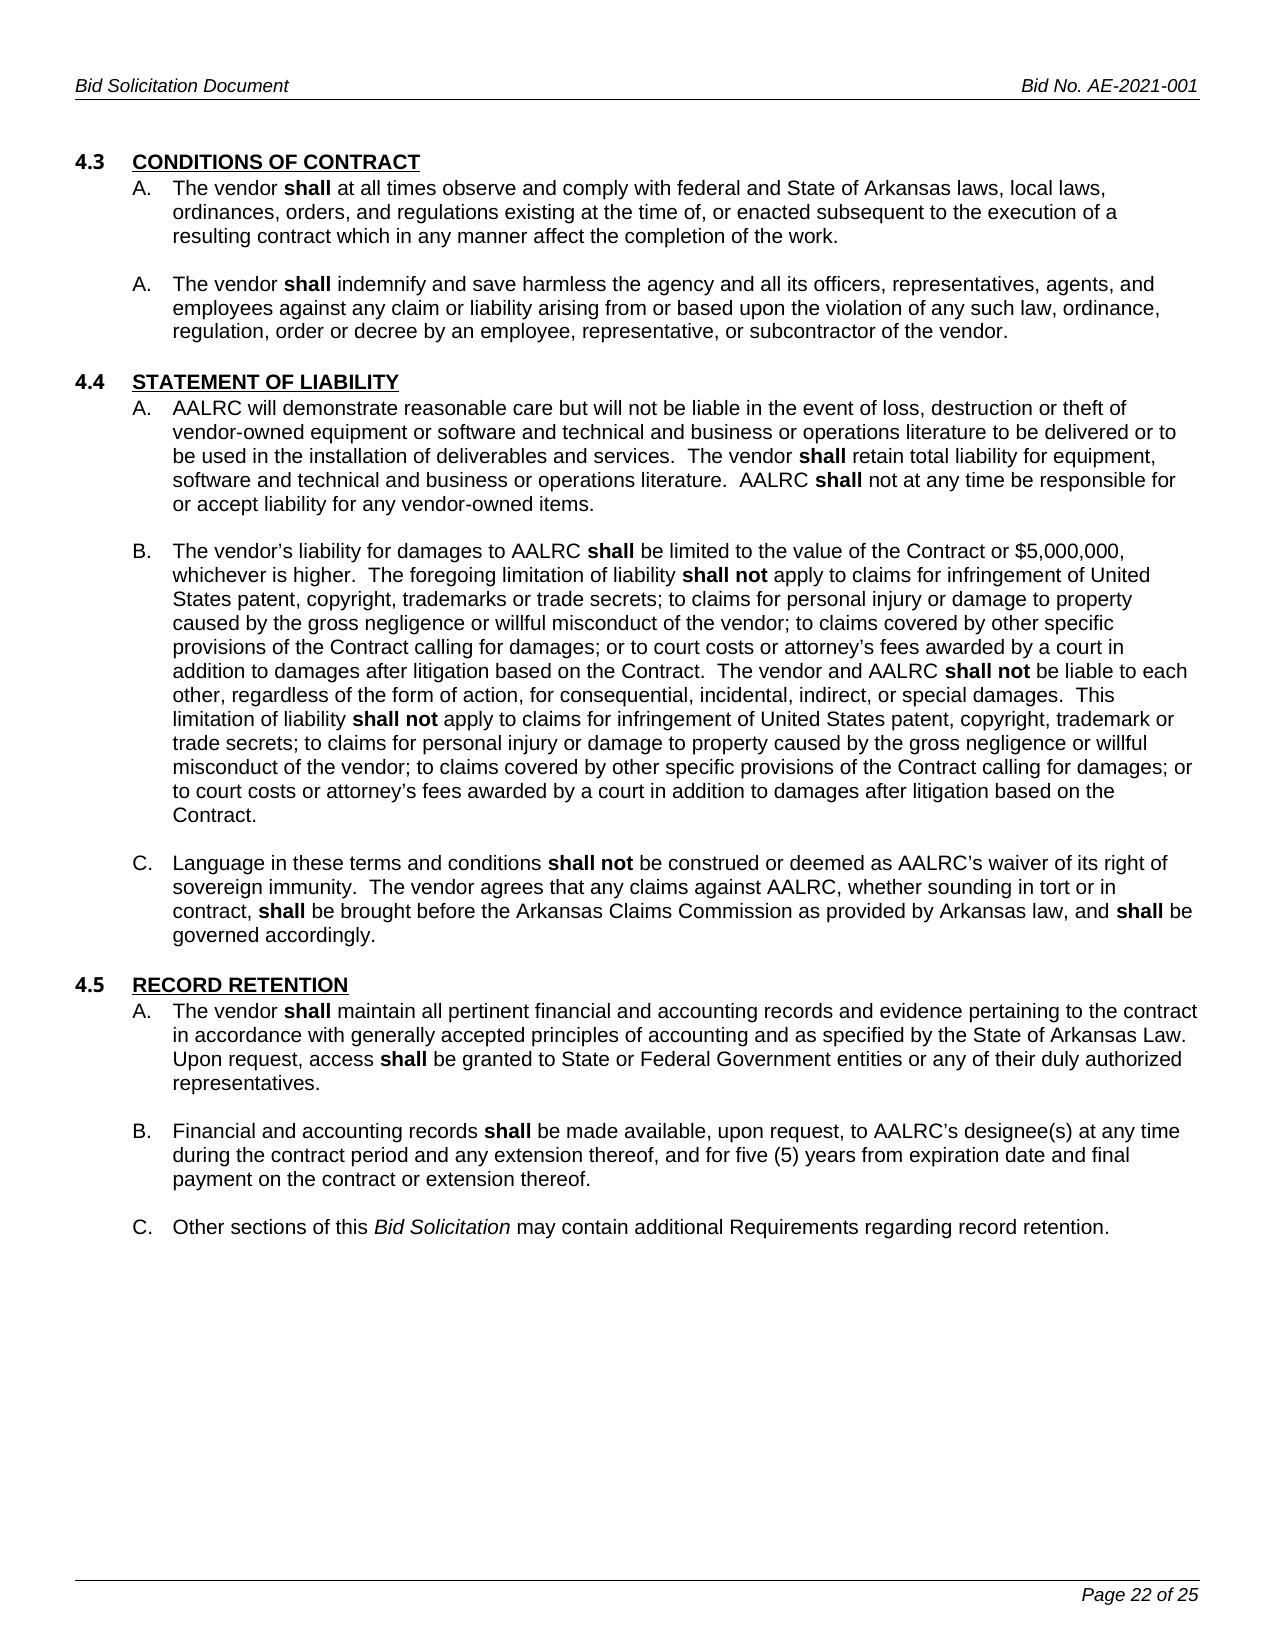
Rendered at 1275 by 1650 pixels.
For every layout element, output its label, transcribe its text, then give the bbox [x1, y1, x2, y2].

list The vendor shall indemnify and save harmless the agency and all its officers, representatives, agents, and employees against any claim or liability arising from or based upon the violation of any such law, ordinance, regulation, order or decree by an employee, representative, or subcontractor of the vendor. [132, 271, 1200, 343]
list Financial and accounting records shall be made available, upon request, to AALRC’s designee(s) at any time during the contract period and any extension thereof, and for five (5) years from expiration date and final payment on the contract or extension thereof. [132, 1119, 1200, 1191]
list Other sections of this Bid Solicitation may contain additional Requirements regarding record retention. [132, 1215, 1200, 1239]
list The vendor shall maintain all pertinent financial and accounting records and evidence pertaining to the contract in accordance with generally accepted principles of accounting and as specified by the State of Arkansas Law. Upon request, access shall be granted to State or Federal Government entities or any of their duly authorized representatives. [132, 999, 1200, 1095]
list CONDITIONS OF CONTRACT [75, 147, 1200, 176]
list The vendor’s liability for damages to AALRC shall be limited to the value of the Contract or $5,000,000, whichever is higher. The foregoing limitation of liability shall not apply to claims for infringement of United States patent, copyright, trademarks or trade secrets; to claims for personal injury or damage to property caused by the gross negligence or willful misconduct of the vendor; to claims covered by other specific provisions of the Contract calling for damages; or to court costs or attorney’s fees awarded by a court in addition to damages after litigation based on the Contract. The vendor and AALRC shall not be liable to each other, regardless of the form of action, for consequential, incidental, indirect, or special damages. This limitation of liability shall not apply to claims for infringement of United States patent, copyright, trademark or trade secrets; to claims for personal injury or damage to property caused by the gross negligence or willful misconduct of the vendor; to claims covered by other specific provisions of the Contract calling for damages; or to court costs or attorney’s fees awarded by a court in addition to damages after litigation based on the Contract. [132, 539, 1200, 827]
list The vendor shall at all times observe and comply with federal and State of Arkansas laws, local laws, ordinances, orders, and regulations existing at the time of, or enacted subsequent to the execution of a resulting contract which in any manner affect the completion of the work. [132, 176, 1200, 247]
list RECORD RETENTION [75, 971, 1200, 999]
list Language in these terms and conditions shall not be construed or deemed as AALRC’s waiver of its right of sovereign immunity. The vendor agrees that any claims against AALRC, whether sounding in tort or in contract, shall be brought before the Arkansas Claims Commission as provided by Arkansas law, and shall be governed accordingly. [132, 851, 1200, 947]
list AALRC will demonstrate reasonable care but will not be liable in the event of loss, destruction or theft of vendor-owned equipment or software and technical and business or operations literature to be delivered or to be used in the installation of deliverables and services. The vendor shall retain total liability for equipment, software and technical and business or operations literature. AALRC shall not at any time be responsible for or accept liability for any vendor-owned items. [132, 396, 1200, 515]
list STATEMENT OF LIABILITY [75, 367, 1200, 396]
